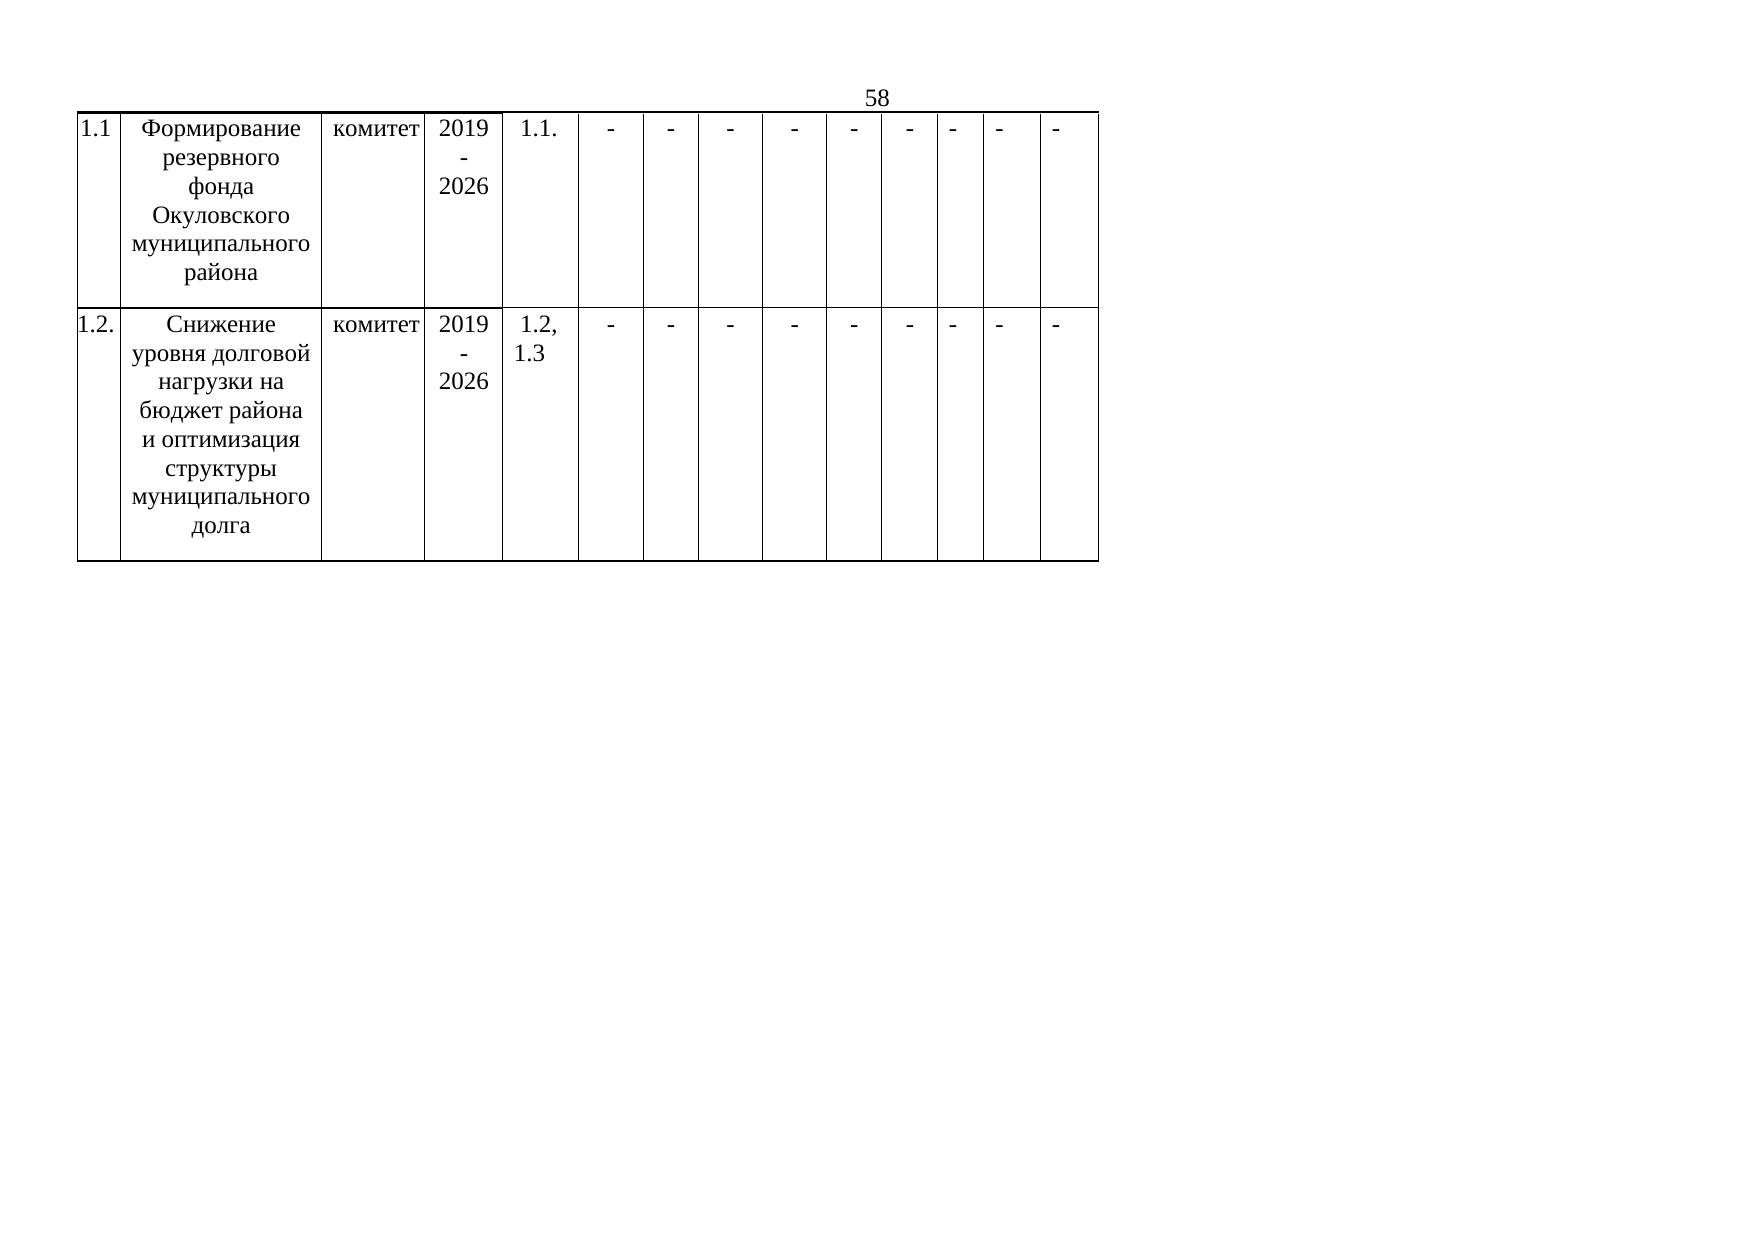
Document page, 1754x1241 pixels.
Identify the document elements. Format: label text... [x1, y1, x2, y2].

table_cell - [938, 113, 983, 307]
table_cell - [699, 308, 762, 560]
table_cell - [827, 113, 881, 307]
table_cell - [827, 308, 881, 560]
table_cell - [579, 113, 643, 307]
table_cell Формирование резервного фонда Окуловского муниципального района [121, 114, 321, 307]
table_cell - [763, 113, 826, 307]
table_cell - [1041, 308, 1098, 560]
table_cell - [882, 113, 937, 307]
table_cell - [984, 308, 1040, 560]
table_cell - [699, 113, 762, 307]
table_cell 1.1. [503, 113, 578, 307]
table_cell 1.2, 1.3 [503, 308, 578, 560]
table_cell Снижение уровня долговой нагрузки на бюджет района и оптимизация структуры муниципального долга [121, 309, 321, 560]
table_cell 2019-2026 [425, 309, 502, 560]
table_cell - [579, 308, 643, 560]
table_cell - [644, 113, 698, 307]
table_cell - [882, 308, 937, 560]
table_cell 1.2. [78, 309, 120, 560]
table_cell 1.1 [78, 114, 120, 307]
table_cell - [938, 308, 983, 560]
table_cell комитет [322, 114, 424, 307]
table_cell 2019-2026 [425, 114, 502, 307]
table_cell - [1041, 113, 1098, 307]
table_cell - [984, 113, 1040, 307]
table_cell - [644, 308, 698, 560]
table_cell комитет [322, 309, 424, 560]
table_cell - [763, 308, 826, 560]
